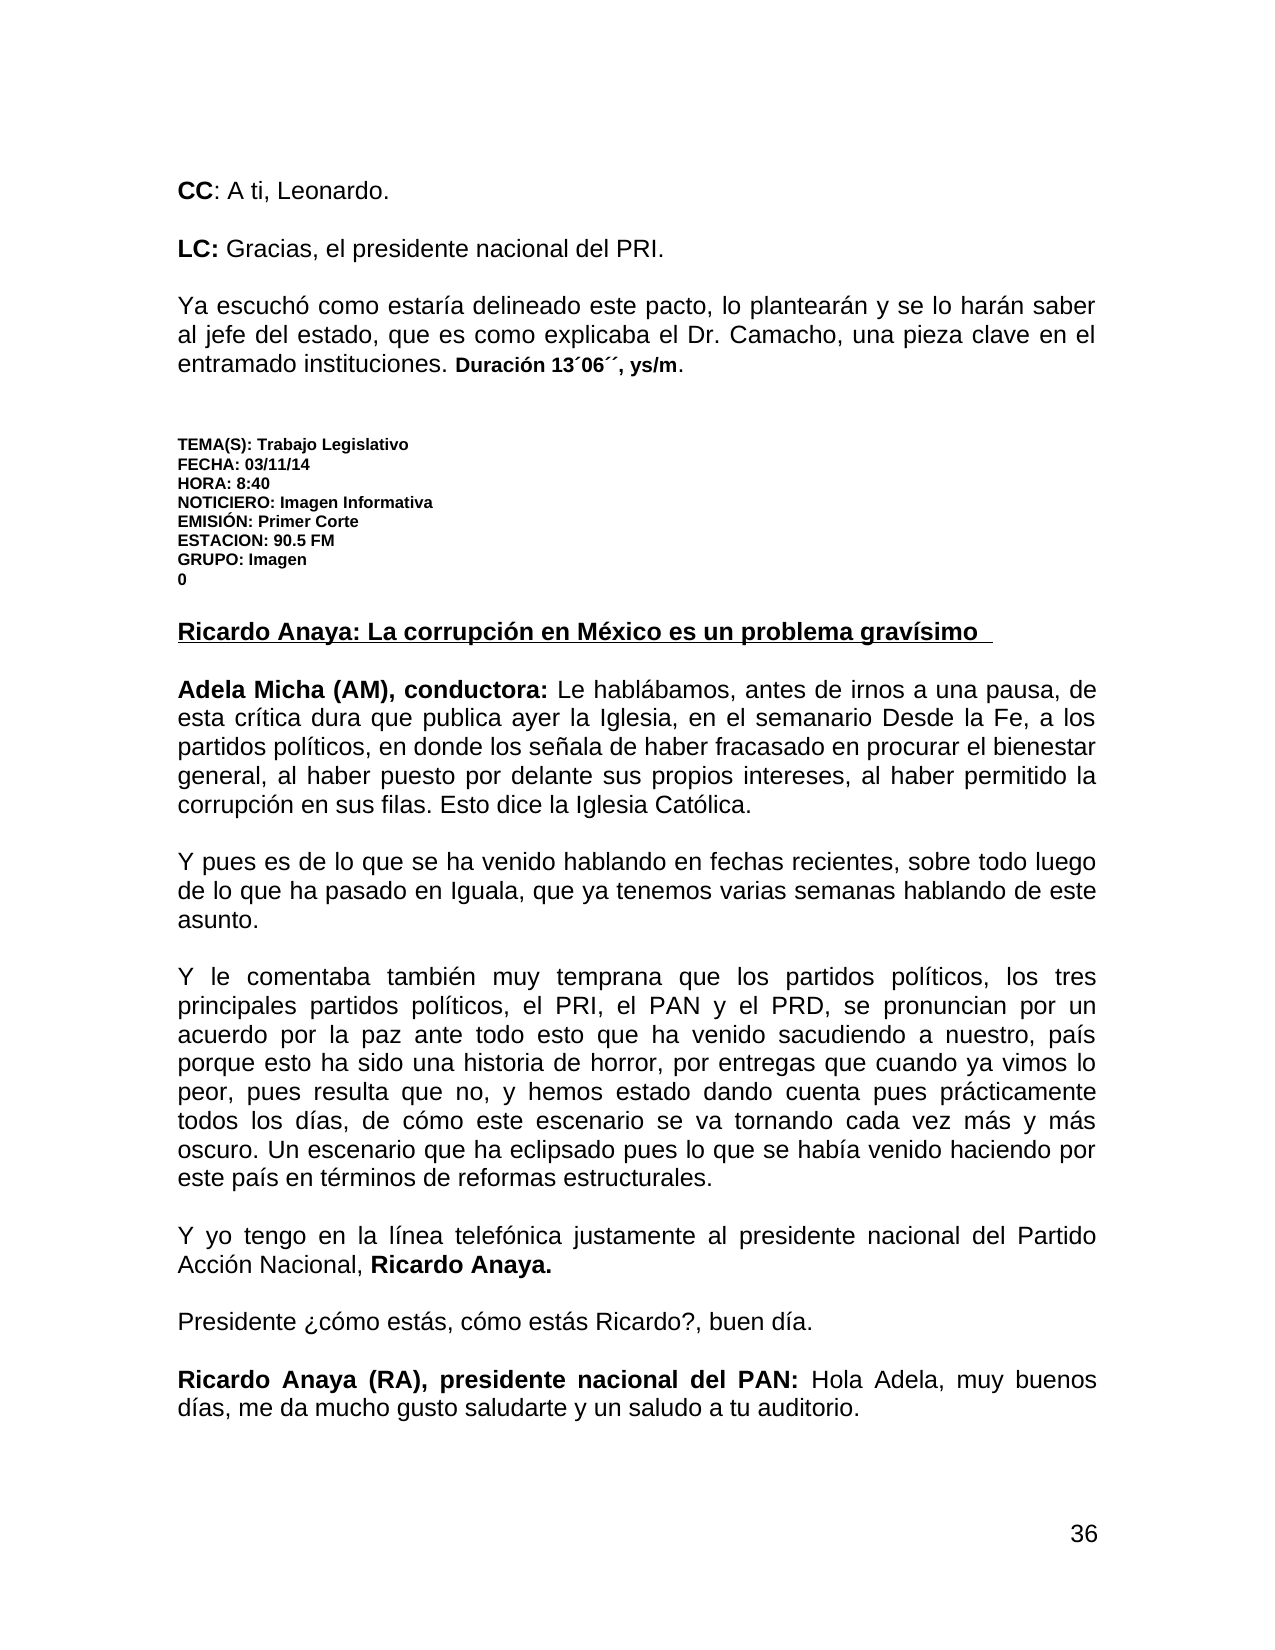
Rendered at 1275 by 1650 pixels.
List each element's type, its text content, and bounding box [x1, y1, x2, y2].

text FECHA: 03/11/14 [177, 454, 1098, 473]
text Presidente ¿cómo estás, cómo estás Ricardo?, buen día. [177, 1307, 1098, 1336]
text EMISIÓN: Primer Corte [177, 512, 1098, 531]
text CC: A ti, Leonardo. [177, 176, 1098, 205]
text NOTICIERO: Imagen Informativa [177, 493, 1098, 512]
text 0 [177, 569, 1098, 588]
text TEMA(S): Trabajo Legislativo [177, 435, 1098, 454]
text Adela Micha (AM), conductora: Le hablábamos, antes de irnos a una pausa, de esta crítica dura que publica ayer la Iglesia, en el semanario Desde la Fe, a los partidos políticos, en donde los señala de haber fracasado en procurar el bienestar general, al haber puesto por delante sus propios intereses, al haber permitido la corrupción en sus filas. Esto dice la Iglesia Católica. [177, 675, 1098, 818]
text Ricardo Anaya: La corrupción en México es un problema gravísimo [177, 617, 1098, 646]
text Y le comentaba también muy temprana que los partidos políticos, los tres principales partidos políticos, el PRI, el PAN y el PRD, se pronuncian por un acuerdo por la paz ante todo esto que ha venido sacudiendo a nuestro, país porque esto ha sido una historia de horror, por entregas que cuando ya vimos lo peor, pues resulta que no, y hemos estado dando cuenta pues prácticamente todos los días, de cómo este escenario se va tornando cada vez más y más oscuro. Un escenario que ha eclipsado pues lo que se había venido haciendo por este país en términos de reformas estructurales. [177, 962, 1098, 1192]
text LC: Gracias, el presidente nacional del PRI. [177, 234, 1098, 263]
text Ya escuchó como estaría delineado este pacto, lo plantearán y se lo harán saber al jefe del estado, que es como explicaba el Dr. Camacho, una pieza clave en el entramado instituciones. Duración 13´06´´, ys/m. [177, 291, 1098, 378]
text Ricardo Anaya (RA), presidente nacional del PAN: Hola Adela, muy buenos días, me da mucho gusto saludarte y un saludo a tu auditorio. [177, 1365, 1098, 1422]
text GRUPO: Imagen [177, 550, 1098, 569]
text HORA: 8:40 [177, 473, 1098, 493]
text Y pues es de lo que se ha venido hablando en fechas recientes, sobre todo luego de lo que ha pasado en Iguala, que ya tenemos varias semanas hablando de este asunto. [177, 847, 1098, 933]
text Y yo tengo en la línea telefónica justamente al presidente nacional del Partido Acción Nacional, Ricardo Anaya. [177, 1221, 1098, 1278]
text ESTACION: 90.5 FM [177, 531, 1098, 550]
